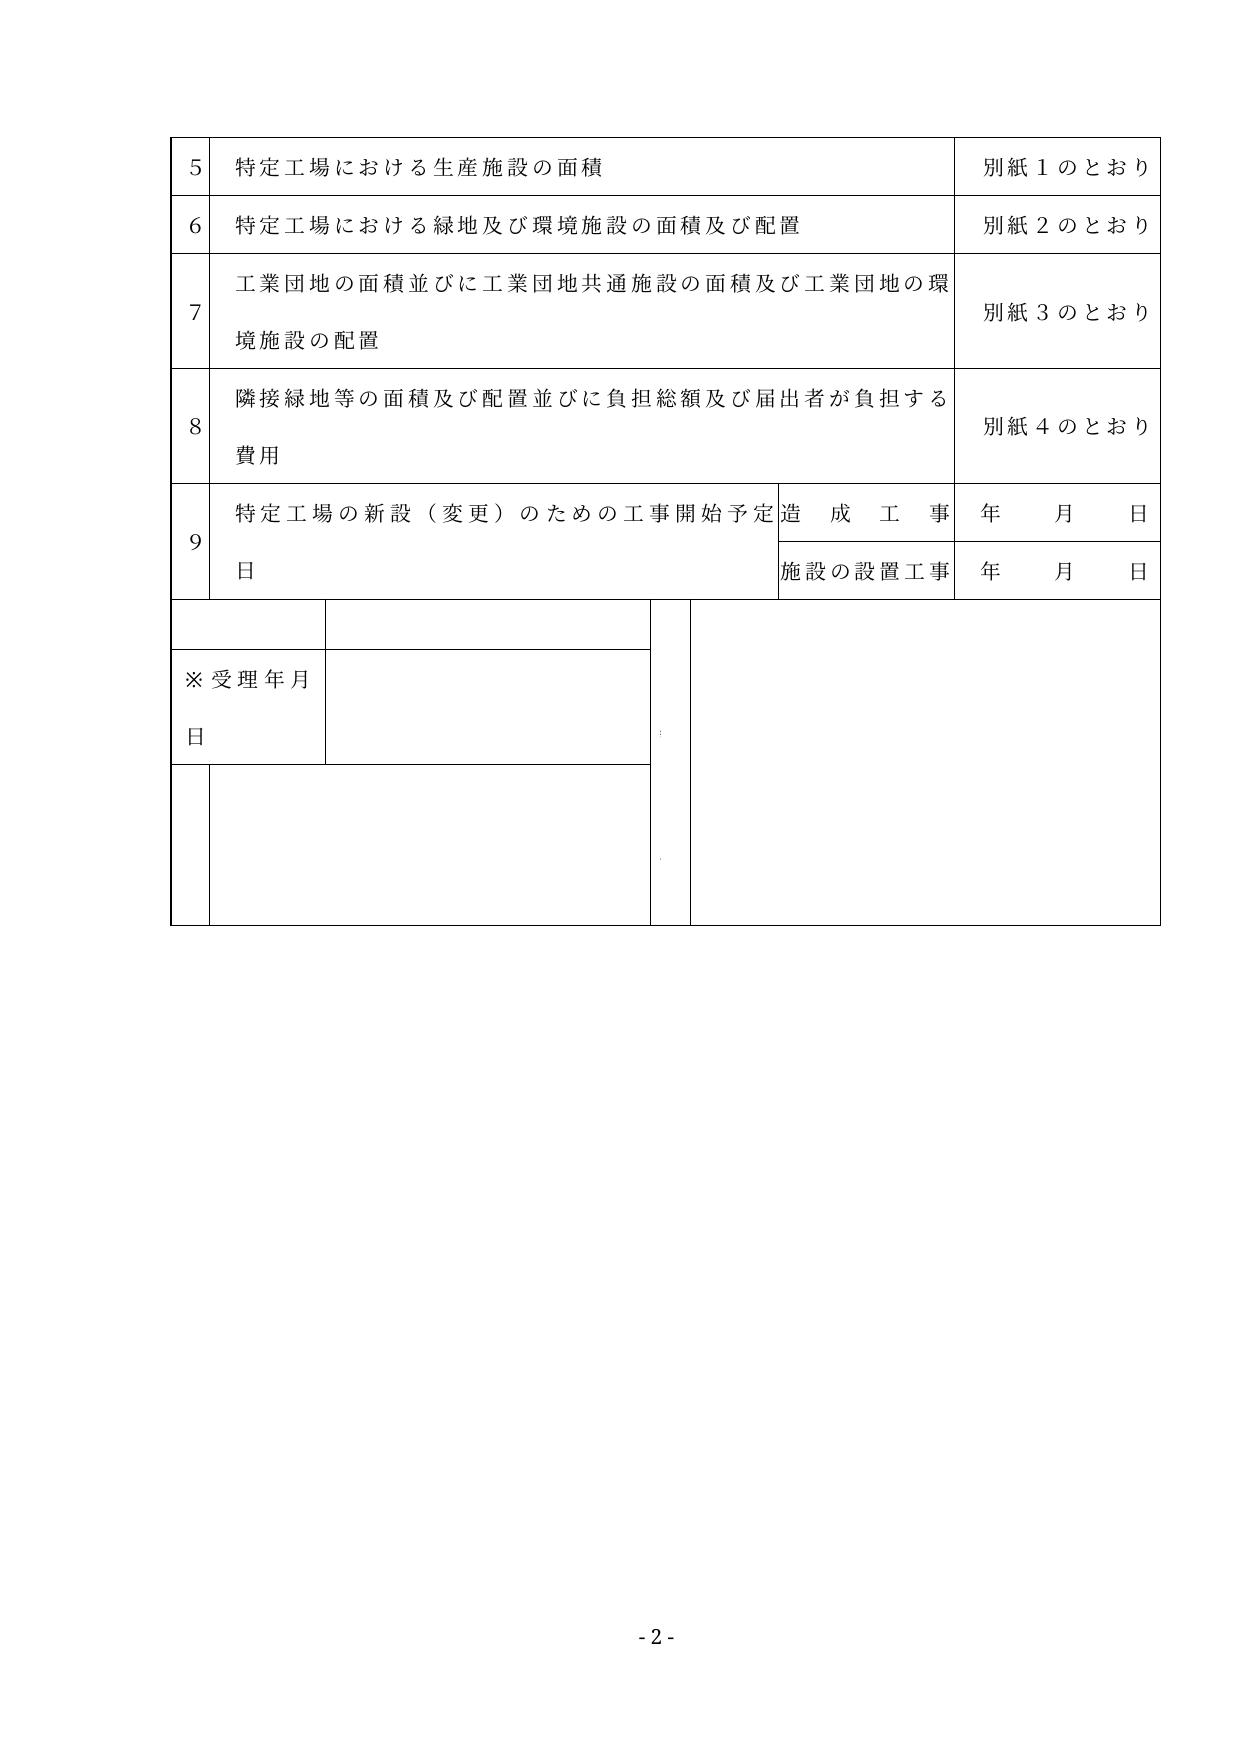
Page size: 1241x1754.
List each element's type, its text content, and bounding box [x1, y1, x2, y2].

table_cell ５ [172, 138, 209, 195]
table_cell [326, 650, 650, 764]
table_cell ８ [172, 369, 209, 483]
table_cell ９ [172, 484, 209, 598]
table_cell ※受理年月日 [172, 650, 325, 764]
table_cell ※ 備 考 [651, 600, 690, 924]
table_cell 特定工場における生産施設の面積 [210, 138, 954, 195]
table_cell 特定工場における緑地及び環境施設の面積及び配置 [210, 196, 954, 253]
table_cell ６ [172, 196, 209, 253]
table_cell [172, 600, 325, 648]
table_cell 施設の設置工事 [779, 542, 954, 598]
table_cell 別紙１のとおり [955, 138, 1160, 195]
table_cell [172, 765, 209, 924]
table_cell 造 成 工 事 [779, 484, 954, 541]
table_cell 別紙４のとおり [955, 369, 1160, 483]
table_cell 隣接緑地等の面積及び配置並びに負担総額及び届出者が負担する費用 [210, 369, 954, 483]
table_cell [691, 600, 1160, 924]
table_cell [326, 600, 650, 648]
table_cell 年 月 日 [955, 484, 1160, 541]
table_cell 工業団地の面積並びに工業団地共通施設の面積及び工業団地の環境施設の配置 [210, 254, 954, 368]
table_cell 別紙２のとおり [955, 196, 1160, 253]
table_cell 年 月 日 [955, 542, 1160, 598]
table_cell [210, 765, 650, 924]
table_cell 特定工場の新設（変更）のための工事開始予定日 [210, 484, 778, 598]
table_cell 別紙３のとおり [955, 254, 1160, 368]
table_cell ７ [172, 254, 209, 368]
